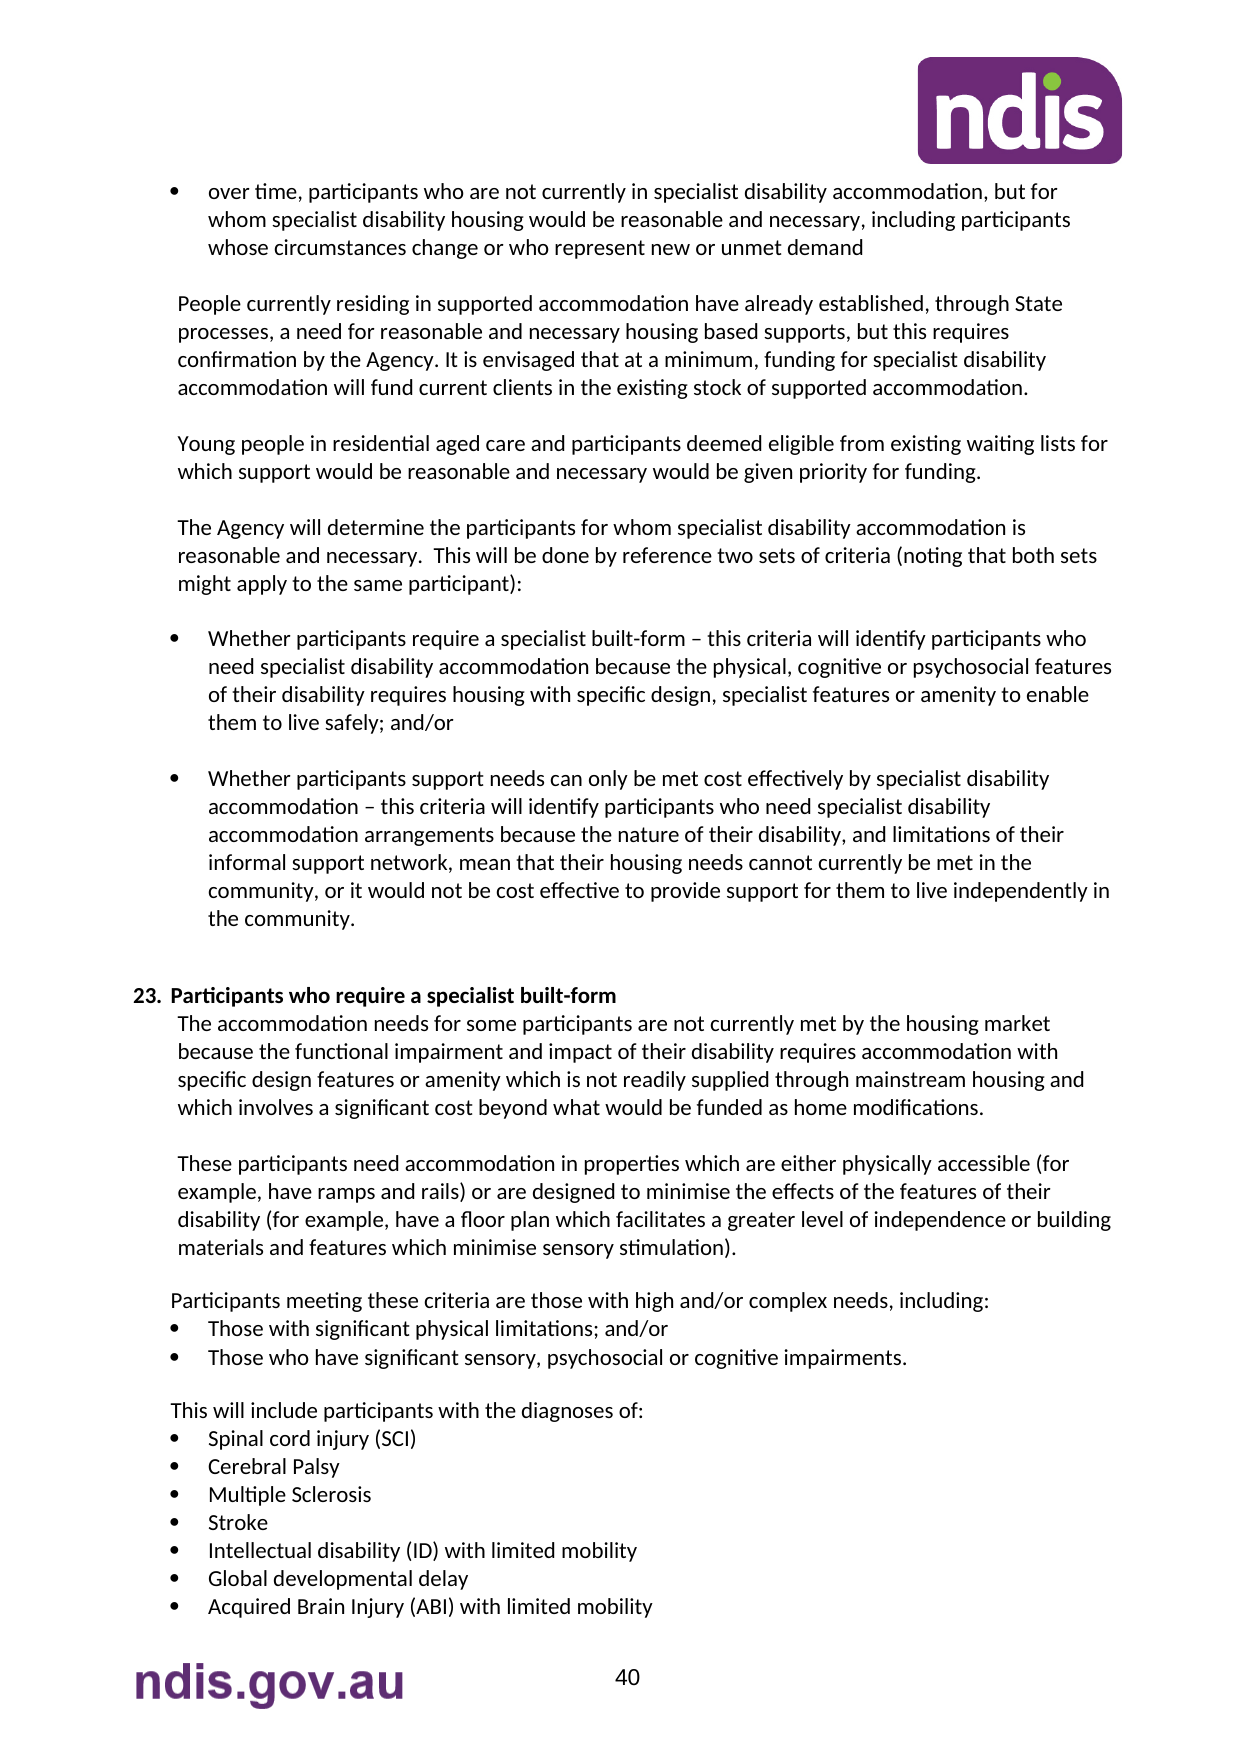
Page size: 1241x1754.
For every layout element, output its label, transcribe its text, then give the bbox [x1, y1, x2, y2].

list Participants who require a specialist built-form [133, 981, 1122, 1009]
text The accommodation needs for some participants are not currently met by the housing market because the functional impairment and impact of their disability requires accommodation with specific design features or amenity which is not readily supplied through mainstream housing and which involves a significant cost beyond what would be funded as home modifications. [177, 1009, 1122, 1121]
list Multiple Sclerosis [170, 1480, 1122, 1508]
text People currently residing in supported accommodation have already established, through State processes, a need for reasonable and necessary housing based supports, but this requires confirmation by the Agency. It is envisaged that at a minimum, funding for specialist disability accommodation will fund current clients in the existing stock of supported accommodation. [177, 289, 1122, 401]
list Spinal cord injury (SCI) [170, 1424, 1122, 1452]
text Participants meeting these criteria are those with high and/or complex needs, including: [170, 1287, 1122, 1314]
picture [132, 1658, 409, 1713]
text Young people in residential aged care and participants deemed eligible from existing waiting lists for which support would be reasonable and necessary would be given priority for funding. [177, 429, 1122, 485]
text This will include participants with the diagnoses of: [170, 1396, 1122, 1424]
list Stroke [170, 1508, 1122, 1536]
list Global developmental delay [170, 1564, 1122, 1592]
text These participants need accommodation in properties which are either physically accessible (for example, have ramps and rails) or are designed to minimise the effects of the features of their disability (for example, have a floor plan which facilitates a greater level of independence or building materials and features which minimise sensory stimulation). [177, 1149, 1122, 1261]
list Intellectual disability (ID) with limited mobility [170, 1536, 1122, 1564]
picture [917, 57, 1123, 164]
list over time, participants who are not currently in specialist disability accommodation, but for whom specialist disability housing would be reasonable and necessary, including participants whose circumstances change or who represent new or unmet demand [170, 177, 1122, 261]
text The Agency will determine the participants for whom specialist disability accommodation is reasonable and necessary. This will be done by reference two sets of criteria (noting that both sets might apply to the same participant): [177, 513, 1122, 624]
list Acquired Brain Injury (ABI) with limited mobility [170, 1592, 1122, 1620]
list Cerebral Palsy [170, 1452, 1122, 1480]
list Those who have significant sensory, psychosocial or cognitive impairments. [170, 1343, 1122, 1371]
list Whether participants support needs can only be met cost effectively by specialist disability accommodation – this criteria will identify participants who need specialist disability accommodation arrangements because the nature of their disability, and limitations of their informal support network, mean that their housing needs cannot currently be met in the community, or it would not be cost effective to provide support for them to live independently in the community. [170, 764, 1122, 932]
list Those with significant physical limitations; and/or [170, 1314, 1122, 1343]
list Whether participants require a specialist built-form – this criteria will identify participants who need specialist disability accommodation because the physical, cognitive or psychosocial features of their disability requires housing with specific design, specialist features or amenity to enable them to live safely; and/or [170, 624, 1122, 736]
